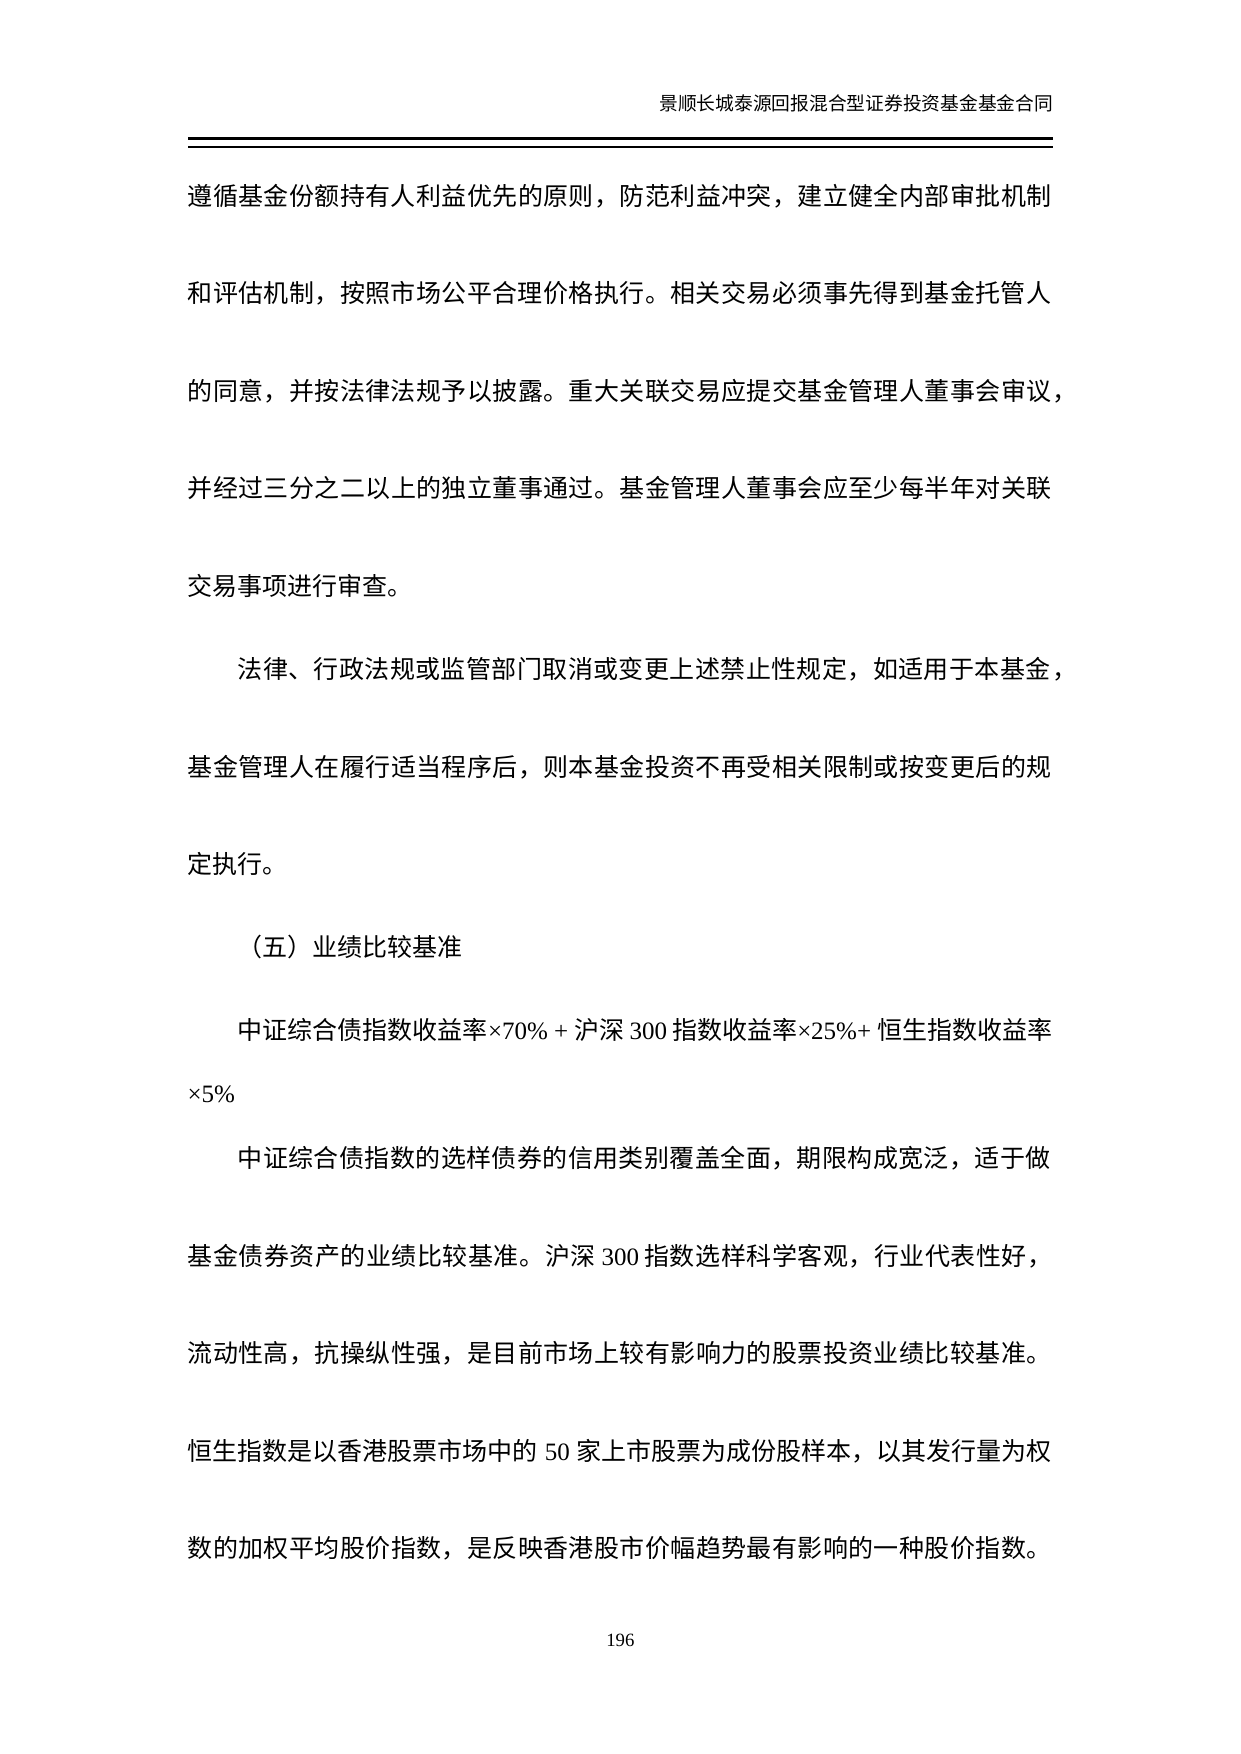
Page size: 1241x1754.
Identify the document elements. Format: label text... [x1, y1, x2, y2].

text 法律、行政法规或监管部门取消或变更上述禁止性规定，如适用于本基金，基金管理人在履行适当程序后，则本基金投资不再受相关限制或按变更后的规定执行。 [187, 635, 1053, 895]
text 中证综合债指数收益率×70% + 沪深300指数收益率×25%+ 恒生指数收益率×5% [187, 996, 1053, 1110]
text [187, 1124, 1053, 1579]
text （五）业绩比较基准 [187, 913, 1053, 978]
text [187, 162, 1053, 617]
